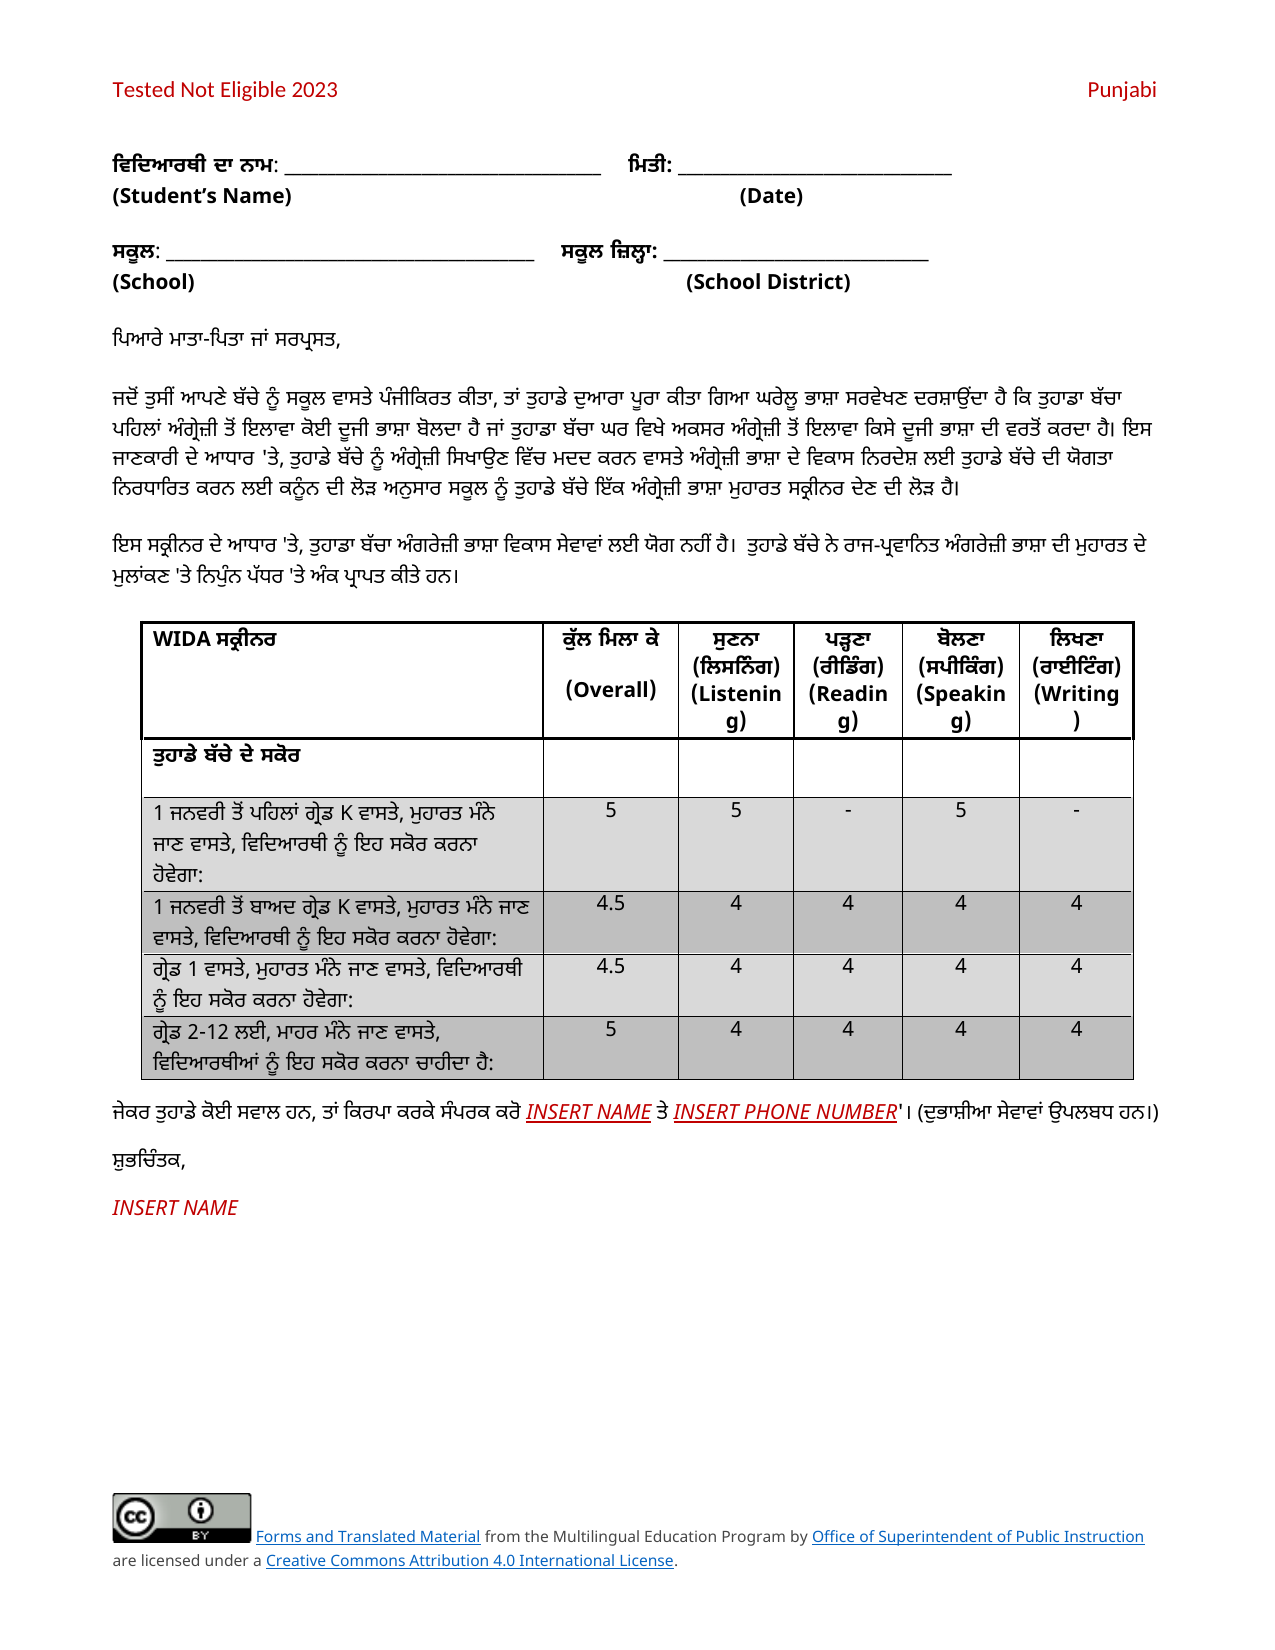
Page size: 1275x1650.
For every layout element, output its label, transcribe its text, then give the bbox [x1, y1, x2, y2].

table_cell 4 [903, 1017, 1019, 1079]
table_cell [679, 740, 793, 797]
table_cell 1 ਜਨਵਰੀ ਤੋਂ ਪਹਿਲਾਂ ਗ੍ਰੇਡ K ਵਾਸਤੇ, ਮੁਹਾਰਤ ਮੰਨੇ ਜਾਣ ਵਾਸਤੇ, ਵਿਦਿਆਰਥੀ ਨੂੰ ਇਹ ਸਕੋਰ ਕਰਨਾ ਹੋਵੇਗਾ: [142, 797, 543, 891]
table_cell 4 [794, 1017, 902, 1079]
table_cell [544, 740, 678, 797]
text INSERT NAME [112, 1193, 1181, 1221]
text ਜੇਕਰ ਤੁਹਾਡੇ ਕੋਈ ਸਵਾਲ ਹਨ, ਤਾਂ ਕਿਰਪਾ ਕਰਕੇ ਸੰਪਰਕ ਕਰੋ INSERT NAME ਤੇ INSERT PHONE NUMBER'। (ਦੁਭਾਸ਼ੀਆ ਸੇਵਾਵਾਂ ਉਪਲਬਧ ਹਨ।) [112, 1097, 1181, 1128]
table_cell - [794, 798, 902, 891]
table_header ਬੋਲਣਾ (ਸਪੀਕਿੰਗ) (Speaking) [903, 624, 1019, 737]
table_header ਲਿਖਣਾ (ਰਾਈਟਿੰਗ) (Writing) [1020, 624, 1132, 737]
text ਇਸ ਸਕ੍ਰੀਨਰ ਦੇ ਆਧਾਰ 'ਤੇ, ਤੁਹਾਡਾ ਬੱਚਾ ਅੰਗਰੇਜ਼ੀ ਭਾਸ਼ਾ ਵਿਕਾਸ ਸੇਵਾਵਾਂ ਲਈ ਯੋਗ ਨਹੀਂ ਹੈ। ਤੁਹਾਡੇ ਬੱਚੇ ਨੇ ਰਾਜ-ਪ੍ਰਵਾਨਿਤ ਅੰਗਰੇਜ਼ੀ ਭਾਸ਼ਾ ਦੀ ਮੁਹਾਰਤ ਦੇ ਮੁਲਾਂਕਣ 'ਤੇ ਨਿਪੁੰਨ ਪੱਧਰ 'ਤੇ ਅੰਕ ਪ੍ਰਾਪਤ ਕੀਤੇ ਹਨ। [112, 530, 1162, 592]
text (School) (School District) [112, 267, 1162, 296]
table_cell 4 [1020, 891, 1133, 953]
table_cell 4 [1020, 1016, 1133, 1079]
text ਸਕੂਲ: ___________________________________________ ਸਕੂਲ ਜ਼ਿਲ੍ਹਾ: _______________________________ [112, 209, 1162, 267]
table_cell 5 [544, 1017, 678, 1079]
text ਵਿਦਿਆਰਥੀ ਦਾ ਨਾਮ: _____________________________________ ਮਿਤੀ: ________________________________ [112, 150, 1162, 181]
table_cell ਗ੍ਰੇਡ 1 ਵਾਸਤੇ, ਮੁਹਾਰਤ ਮੰਨੇ ਜਾਣ ਵਾਸਤੇ, ਵਿਦਿਆਰਥੀ ਨੂੰ ਇਹ ਸਕੋਰ ਕਰਨਾ ਹੋਵੇਗਾ: [142, 954, 543, 1016]
table_cell ਗ੍ਰੇਡ 2-12 ਲਈ, ਮਾਹਰ ਮੰਨੇ ਜਾਣ ਵਾਸਤੇ, ਵਿਦਿਆਰਥੀਆਂ ਨੂੰ ਇਹ ਸਕੋਰ ਕਰਨਾ ਚਾਹੀਦਾ ਹੈ: [142, 1016, 543, 1079]
table_cell 1 ਜਨਵਰੀ ਤੋਂ ਬਾਅਦ ਗ੍ਰੇਡ K ਵਾਸਤੇ, ਮੁਹਾਰਤ ਮੰਨੇ ਜਾਣ ਵਾਸਤੇ, ਵਿਦਿਆਰਥੀ ਨੂੰ ਇਹ ਸਕੋਰ ਕਰਨਾ ਹੋਵੇਗਾ: [142, 891, 543, 953]
table_cell ਤੁਹਾਡੇ ਬੱਚੇ ਦੇ ਸਕੋਰ [142, 737, 543, 797]
table_header WIDA ਸਕ੍ਰੀਨਰ [143, 624, 542, 737]
table_header ਪੜ੍ਹਣਾ (ਰੀਡਿੰਗ) (Reading) [795, 624, 902, 737]
table_cell 4 [679, 955, 793, 1016]
table_cell 4 [903, 892, 1019, 953]
table_cell 5 [544, 798, 678, 891]
table_cell 4 [903, 955, 1019, 1016]
table_cell 4 [794, 892, 902, 953]
table_cell [903, 740, 1019, 797]
table_header ਸੁਣਨਾ (ਲਿਸਨਿੰਗ) (Listening) [679, 624, 793, 737]
picture [112, 1493, 252, 1543]
text ਸ਼ੁਭਚਿੰਤਕ, [112, 1145, 1181, 1176]
table_cell [794, 740, 902, 797]
table_cell 4 [679, 892, 793, 953]
table_cell 4 [794, 955, 902, 1016]
table_cell 5 [679, 798, 793, 891]
table_cell 4.5 [544, 955, 678, 1016]
table_cell 4 [1020, 954, 1133, 1016]
table_cell 4 [679, 1017, 793, 1079]
table_cell - [1020, 797, 1133, 891]
text ਜਦੋਂ ਤੁਸੀਂ ਆਪਣੇ ਬੱਚੇ ਨੂੰ ਸਕੂਲ ਵਾਸਤੇ ਪੰਜੀਕਿਰਤ ਕੀਤਾ, ਤਾਂ ਤੁਹਾਡੇ ਦੁਆਰਾ ਪੂਰਾ ਕੀਤਾ ਗਿਆ ਘਰੇਲੂ ਭਾਸ਼ਾ ਸਰਵੇਖਣ ਦਰਸ਼ਾਉਂਦਾ ਹੈ ਕਿ ਤੁਹਾਡਾ ਬੱਚਾ ਪਹਿਲਾਂ ਅੰਗ੍ਰੇਜ਼ੀ ਤੋਂ ਇਲਾਵਾ ਕੋਈ ਦੂਜੀ ਭਾਸ਼ਾ ਬੋਲਦਾ ਹੈ ਜਾਂ ਤੁਹਾਡਾ ਬੱਚਾ ਘਰ ਵਿਖੇ ਅਕਸਰ ਅੰਗ੍ਰੇਜ਼ੀ ਤੋਂ ਇਲਾਵਾ ਕਿਸੇ ਦੂਜੀ ਭਾਸ਼ਾ ਦੀ ਵਰਤੋਂ ਕਰਦਾ ਹੈ। ਇਸ ਜਾਣਕਾਰੀ ਦੇ ਆਧਾਰ 'ਤੇ, ਤੁਹਾਡੇ ਬੱਚੇ ਨੂੰ ਅੰਗ੍ਰੇਜ਼ੀ ਸਿਖਾਉਣ ਵਿੱਚ ਮਦਦ ਕਰਨ ਵਾਸਤੇ ਅੰਗ੍ਰੇਜ਼ੀ ਭਾਸ਼ਾ ਦੇ ਵਿਕਾਸ ਨਿਰਦੇਸ਼ ਲਈ ਤੁਹਾਡੇ ਬੱਚੇ ਦੀ ਯੋਗਤਾ ਨਿਰਧਾਰਿਤ ਕਰਨ ਲਈ ਕਨੂੰਨ ਦੀ ਲੋੜ ਅਨੁਸਾਰ ਸਕੂਲ ਨੂੰ ਤੁਹਾਡੇ ਬੱਚੇ ਇੱਕ ਅੰਗ੍ਰੇਜ਼ੀ ਭਾਸ਼ਾ ਮੁਹਾਰਤ ਸਕ੍ਰੀਨਰ ਦੇਣ ਦੀ ਲੋੜ ਹੈ। [112, 383, 1162, 502]
text ਪਿਆਰੇ ਮਾਤਾ-ਪਿਤਾ ਜਾਂ ਸਰਪ੍ਰਸਤ, [112, 324, 1162, 355]
table_cell 5 [903, 798, 1019, 891]
table_header ਕੁੱਲ ਮਿਲਾ ਕੇ (Overall) [544, 624, 678, 737]
text (Student’s Name) (Date) [112, 181, 1162, 209]
table_cell 4.5 [544, 892, 678, 953]
table_cell [1020, 737, 1133, 797]
